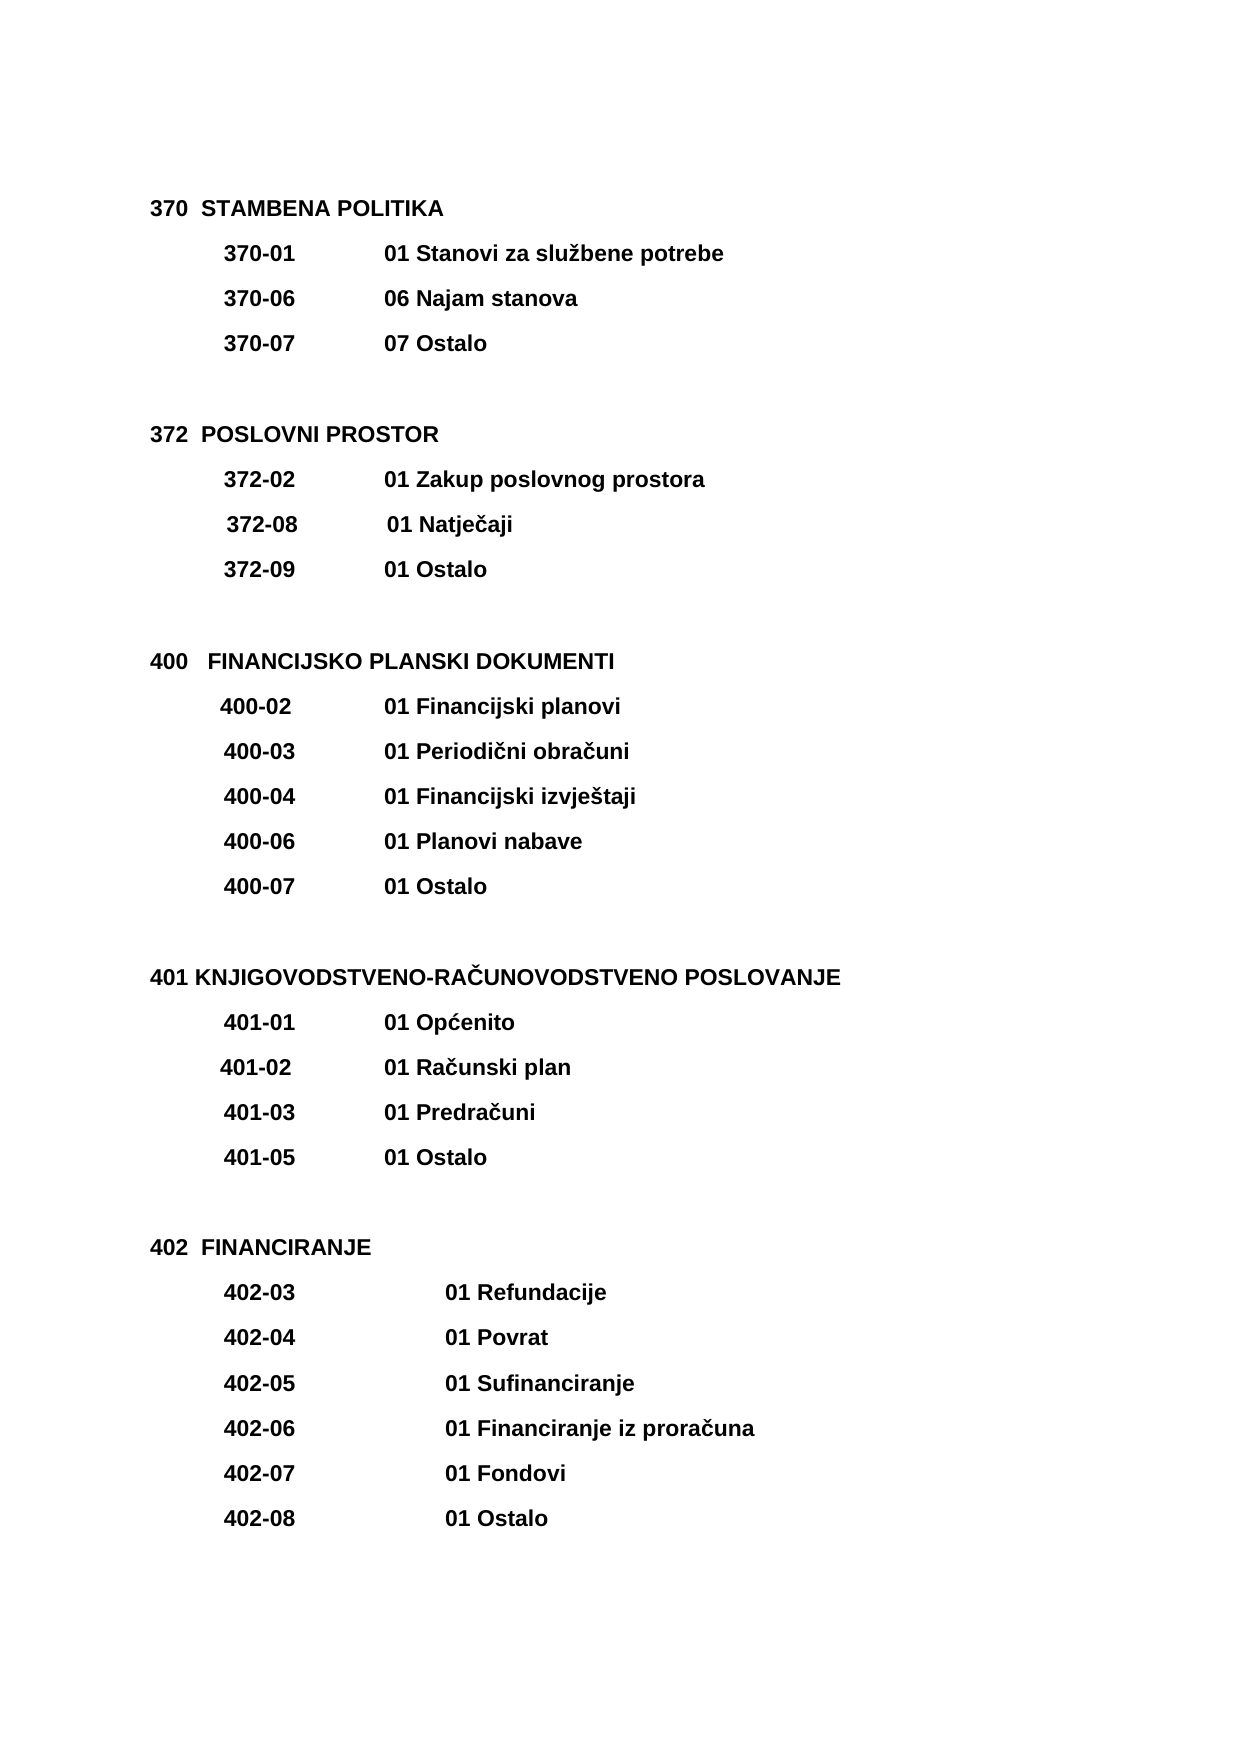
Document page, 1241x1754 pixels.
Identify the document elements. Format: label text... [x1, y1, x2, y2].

text 402-05 01 Sufinanciranje [150, 1369, 1090, 1396]
text 400-03 01 Periodični obračuni [150, 738, 1090, 764]
text 370 STAMBENA POLITIKA [150, 195, 1090, 221]
text 400-02 01 Financijski planovi [150, 693, 1090, 719]
text 402 FINANCIRANJE [150, 1234, 1090, 1261]
text 370-06 06 Najam stanova [150, 285, 1090, 312]
text 401-05 01 Ostalo [150, 1144, 1090, 1170]
text 400-07 01 Ostalo [150, 873, 1090, 900]
text 402-04 01 Povrat [150, 1324, 1090, 1351]
text 402-07 01 Fondovi [150, 1460, 1090, 1486]
text 402-06 01 Financiranje iz proračuna [150, 1414, 1090, 1441]
text 401-03 01 Predračuni [150, 1099, 1090, 1125]
text 400-04 01 Financijski izvještaji [150, 783, 1090, 809]
text 402-03 01 Refundacije [150, 1279, 1090, 1306]
text 400 FINANCIJSKO PLANSKI DOKUMENTI [150, 648, 1090, 674]
text 370-07 07 Ostalo [150, 330, 1090, 357]
text 401 KNJIGOVODSTVENO-RAČUNOVODSTVENO POSLOVANJE [150, 963, 1090, 990]
text 372-08 01 Natječaji [150, 511, 1090, 537]
text 370-01 01 Stanovi za službene potrebe [150, 240, 1090, 267]
text 372-02 01 Zakup poslovnog prostora [150, 466, 1090, 492]
text 372 POSLOVNI PROSTOR [150, 421, 1090, 447]
text 401-01 01 Općenito [150, 1009, 1090, 1035]
text 401-02 01 Računski plan [150, 1054, 1090, 1080]
text 402-08 01 Ostalo [150, 1505, 1090, 1531]
text 372-09 01 Ostalo [150, 556, 1090, 582]
text 400-06 01 Planovi nabave [150, 828, 1090, 854]
